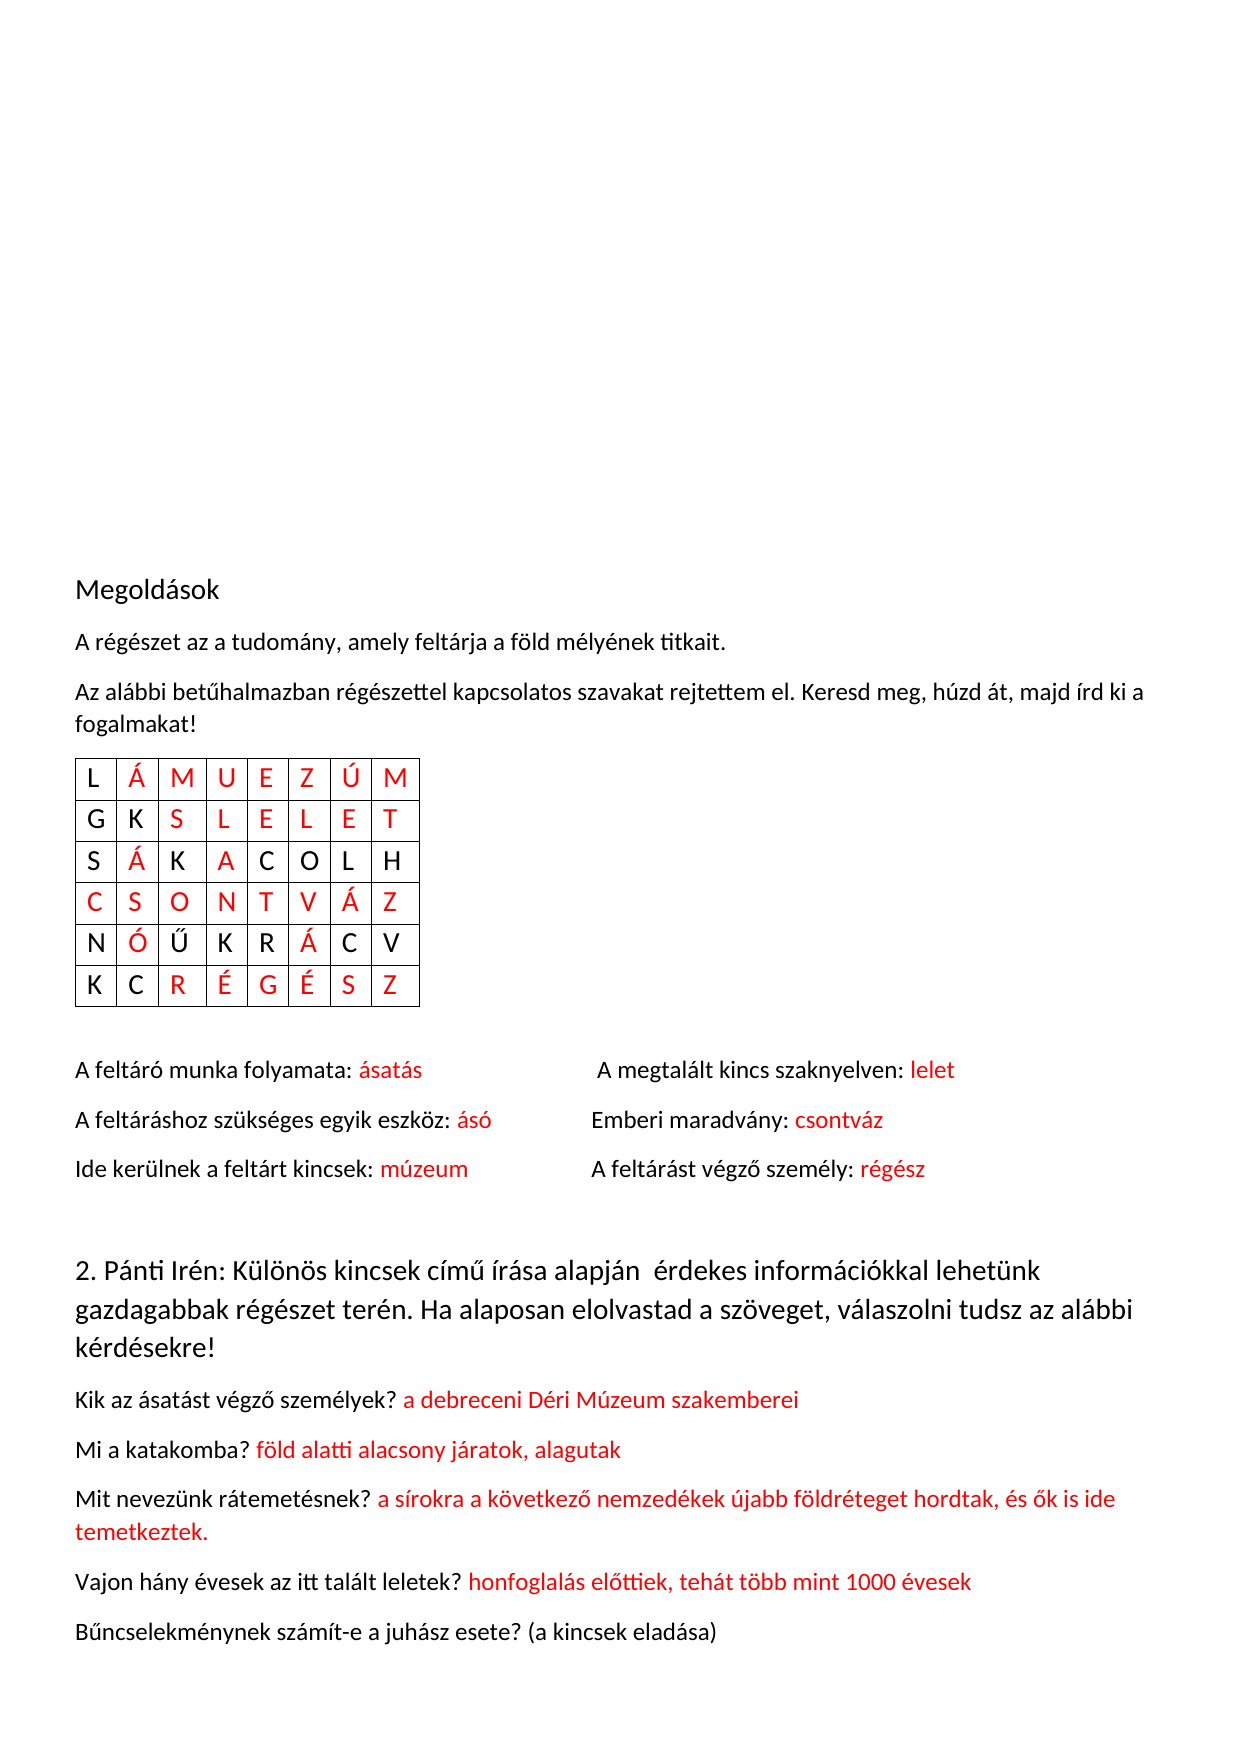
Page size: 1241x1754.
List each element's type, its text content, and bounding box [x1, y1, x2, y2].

table_cell E [331, 801, 371, 841]
table_cell H [372, 842, 419, 882]
text Kik az ásatást végző személyek? a debreceni Déri Múzeum szakemberei [75, 1384, 1165, 1415]
table_cell G [248, 966, 288, 1006]
text Az alábbi betűhalmazban régészettel kapcsolatos szavakat rejtettem el. Keresd meg, húzd át, majd írd ki a fogalmakat! [75, 676, 1165, 739]
table_cell A [207, 842, 247, 882]
text A régészet az a tudomány, amely feltárja a föld mélyének titkait. [75, 626, 1165, 657]
table_cell R [159, 966, 206, 1006]
table_cell Z [372, 883, 419, 923]
table_cell S [159, 801, 206, 841]
text Mi a katakomba? föld alatti alacsony járatok, alagutak [75, 1434, 1165, 1464]
text Ide kerülnek a feltárt kincsek: múzeum A feltárást végző személy: régész [75, 1153, 1165, 1184]
table_cell E [248, 801, 288, 841]
table_cell Á [117, 842, 158, 882]
table_cell O [289, 842, 330, 882]
table_cell L [207, 801, 247, 841]
table_cell K [159, 842, 206, 882]
table_cell Á [331, 883, 371, 923]
text Mit nevezünk rátemetésnek? a sírokra a következő nemzedékek újabb földréteget hordtak, és ők is ide temetkeztek. [75, 1484, 1165, 1547]
table_cell O [159, 883, 206, 923]
table_cell K [76, 966, 116, 1006]
table_cell S [117, 883, 158, 923]
text A feltáráshoz szükséges egyik eszköz: ásó Emberi maradvány: csontváz [75, 1104, 1165, 1134]
table_cell N [76, 925, 116, 965]
table_cell É [207, 966, 247, 1006]
table_cell R [248, 925, 288, 965]
table_cell S [331, 966, 371, 1006]
table_header Á [117, 759, 158, 799]
table_cell C [117, 966, 158, 1006]
table_cell L [289, 801, 330, 841]
table_cell Ű [159, 925, 206, 965]
table_cell T [372, 801, 419, 841]
table_header L [76, 759, 116, 799]
text 2. Pánti Irén: Különös kincsek című írása alapján érdekes információkkal lehetünk gazdagabbak régészet terén. Ha alaposan elolvastad a szöveget, válaszolni tudsz az alábbi kérdésekre! [75, 1252, 1165, 1365]
text Megoldások [75, 571, 1165, 607]
table_cell K [117, 801, 158, 841]
table_cell Á [289, 925, 330, 965]
table_cell É [289, 966, 330, 1006]
table_cell C [248, 842, 288, 882]
table_cell N [207, 883, 247, 923]
table_header M [159, 759, 206, 799]
table_header Z [289, 759, 330, 799]
table_header Ú [331, 759, 371, 799]
table_cell Ó [117, 925, 158, 965]
table_cell S [76, 842, 116, 882]
text Bűncselekménynek számít-e a juhász esete? (a kincsek eladása) [75, 1616, 1165, 1646]
table_cell Z [372, 966, 419, 1006]
table_header U [207, 759, 247, 799]
table_cell K [207, 925, 247, 965]
table_cell V [372, 925, 419, 965]
table_header E [248, 759, 288, 799]
text Vajon hány évesek az itt talált leletek? honfoglalás előttiek, tehát több mint 1000 évesek [75, 1566, 1165, 1597]
table_cell C [331, 925, 371, 965]
table_header M [372, 759, 419, 799]
table_cell T [248, 883, 288, 923]
table_cell L [331, 842, 371, 882]
table_cell C [76, 883, 116, 923]
text A feltáró munka folyamata: ásatás A megtalált kincs szaknyelven: lelet [75, 1054, 1165, 1085]
table_cell G [76, 801, 116, 841]
table_cell V [289, 883, 330, 923]
